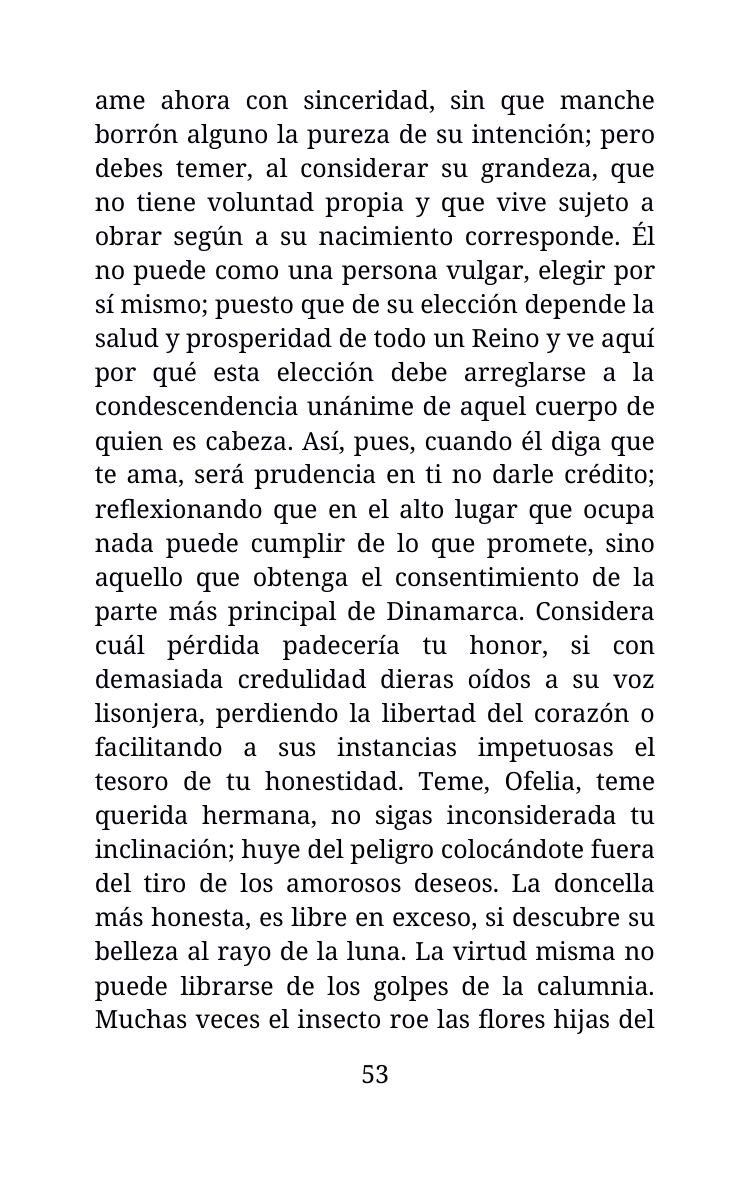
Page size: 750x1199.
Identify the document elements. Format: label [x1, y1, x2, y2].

text [94, 82, 656, 1036]
